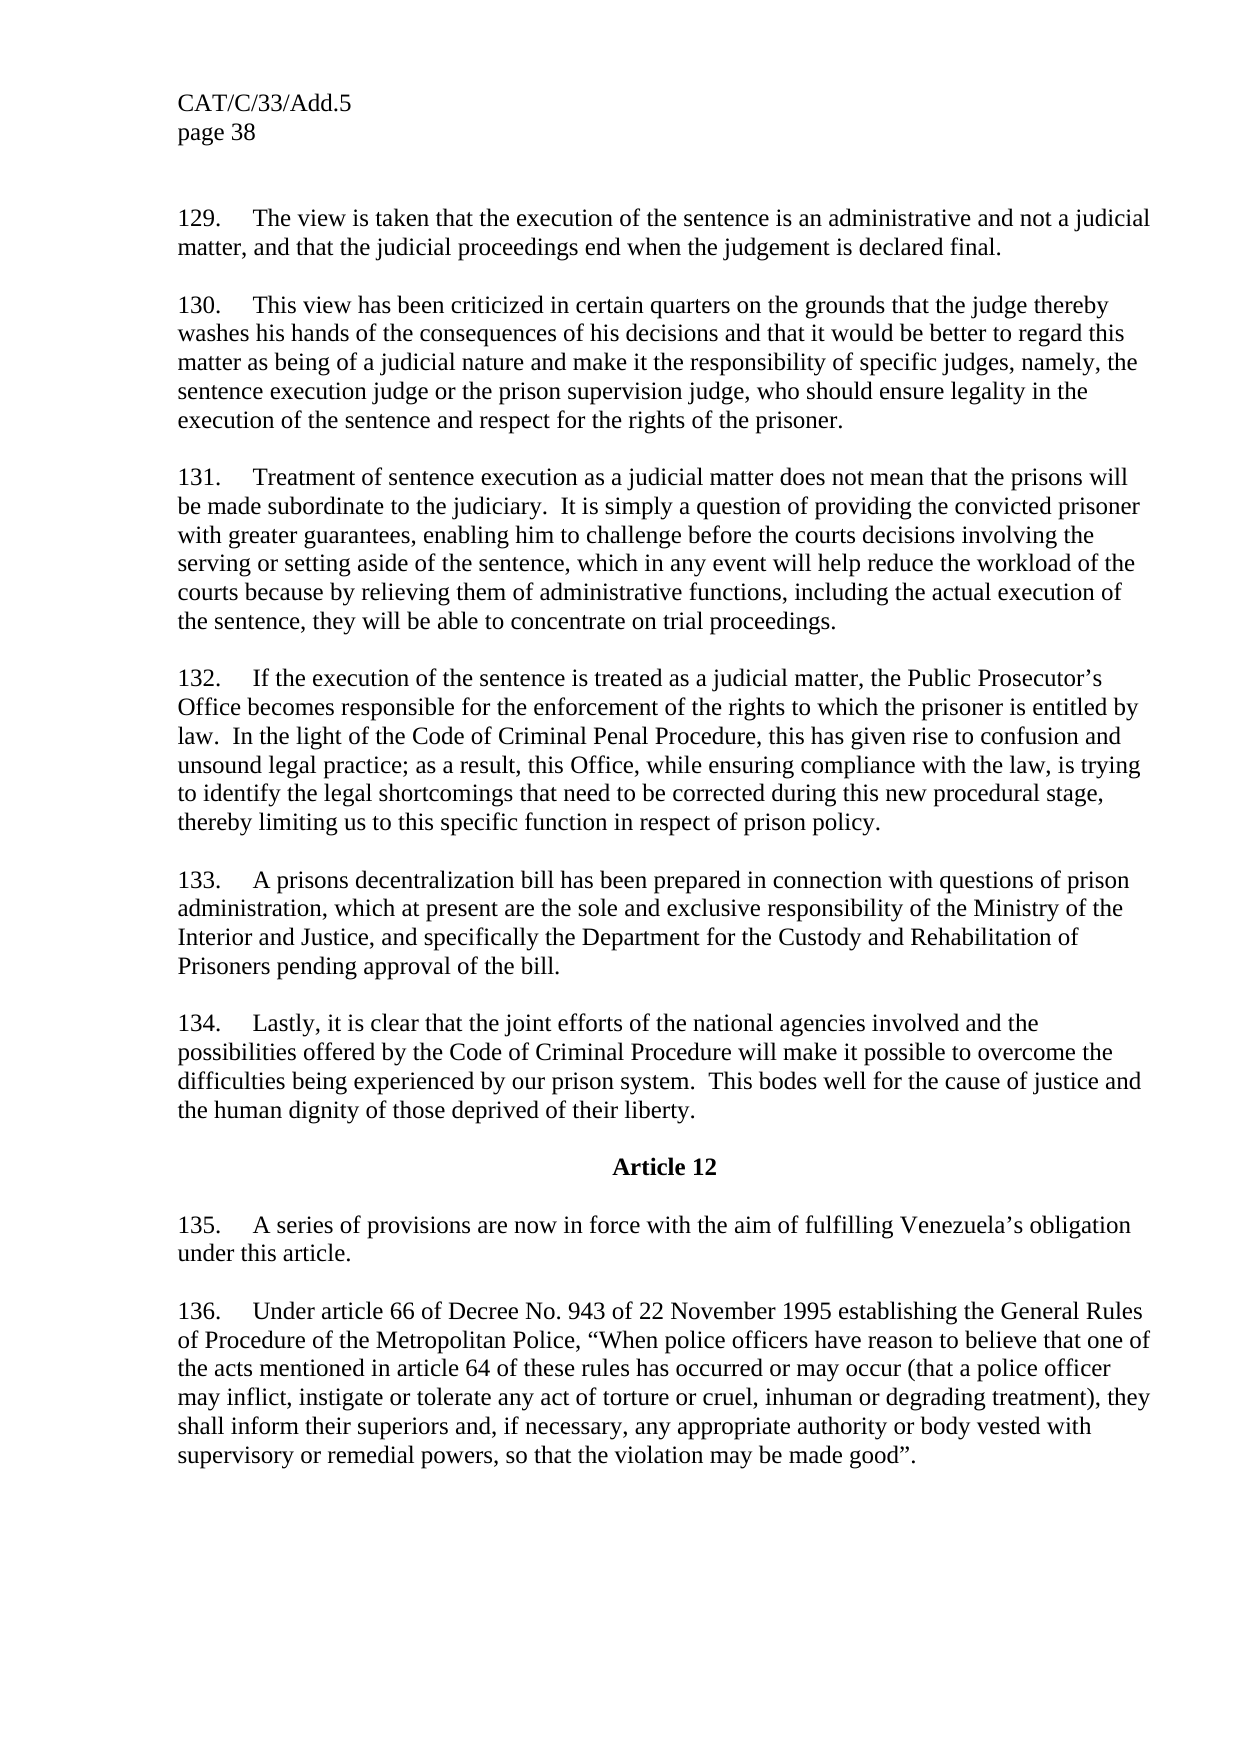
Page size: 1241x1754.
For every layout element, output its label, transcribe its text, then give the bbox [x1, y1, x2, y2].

text 136. Under article 66 of Decree No. 943 of 22 November 1995 establishing the General Rules of Procedure of the Metropolitan Police, “When police officers have reason to believe that one of the acts mentioned in article 64 of these rules has occurred or may occur (that a police officer may inflict, instigate or tolerate any act of torture or cruel, inhuman or degrading treatment), they shall inform their superiors and, if necessary, any appropriate authority or body vested with supervisory or remedial powers, so that the violation may be made good”. [177, 1296, 1152, 1468]
text 131. Treatment of sentence execution as a judicial matter does not mean that the prisons will be made subordinate to the judiciary. It is simply a question of providing the convicted prisoner with greater guarantees, enabling him to challenge before the courts decisions involving the serving or setting aside of the sentence, which in any event will help reduce the workload of the courts because by relieving them of administrative functions, including the actual execution of the sentence, they will be able to concentrate on trial proceedings. [177, 462, 1152, 635]
text 133. A prisons decentralization bill has been prepared in connection with questions of prison administration, which at present are the sole and exclusive responsibility of the Ministry of the Interior and Justice, and specifically the Department for the Custody and Rehabilitation of Prisoners pending approval of the bill. [177, 865, 1152, 980]
text 135. A series of provisions are now in force with the aim of fulfilling Venezuela’s obligation under this article. [177, 1210, 1152, 1267]
text 129. The view is taken that the execution of the sentence is an administrative and not a judicial matter, and that the judicial proceedings end when the judgement is declared final. [177, 203, 1152, 261]
text 130. This view has been criticized in certain quarters on the grounds that the judge thereby washes his hands of the consequences of his decisions and that it would be better to regard this matter as being of a judicial nature and make it the responsibility of specific judges, namely, the sentence execution judge or the prison supervision judge, who should ensure legality in the execution of the sentence and respect for the rights of the prisoner. [177, 290, 1152, 433]
text 134. Lastly, it is clear that the joint efforts of the national agencies involved and the possibilities offered by the Code of Criminal Procedure will make it possible to overcome the difficulties being experienced by our prison system. This bodes well for the cause of justice and the human dignity of those deprived of their liberty. [177, 1008, 1152, 1123]
subtitle Article 12 [177, 1152, 1152, 1181]
text 132. If the execution of the sentence is treated as a judicial matter, the Public Prosecutor’s Office becomes responsible for the enforcement of the rights to which the prisoner is entitled by law. In the light of the Code of Criminal Penal Procedure, this has given rise to confusion and unsound legal practice; as a result, this Office, while ensuring compliance with the law, is trying to identify the legal shortcomings that need to be corrected during this new procedural stage, thereby limiting us to this specific function in respect of prison policy. [177, 663, 1152, 836]
